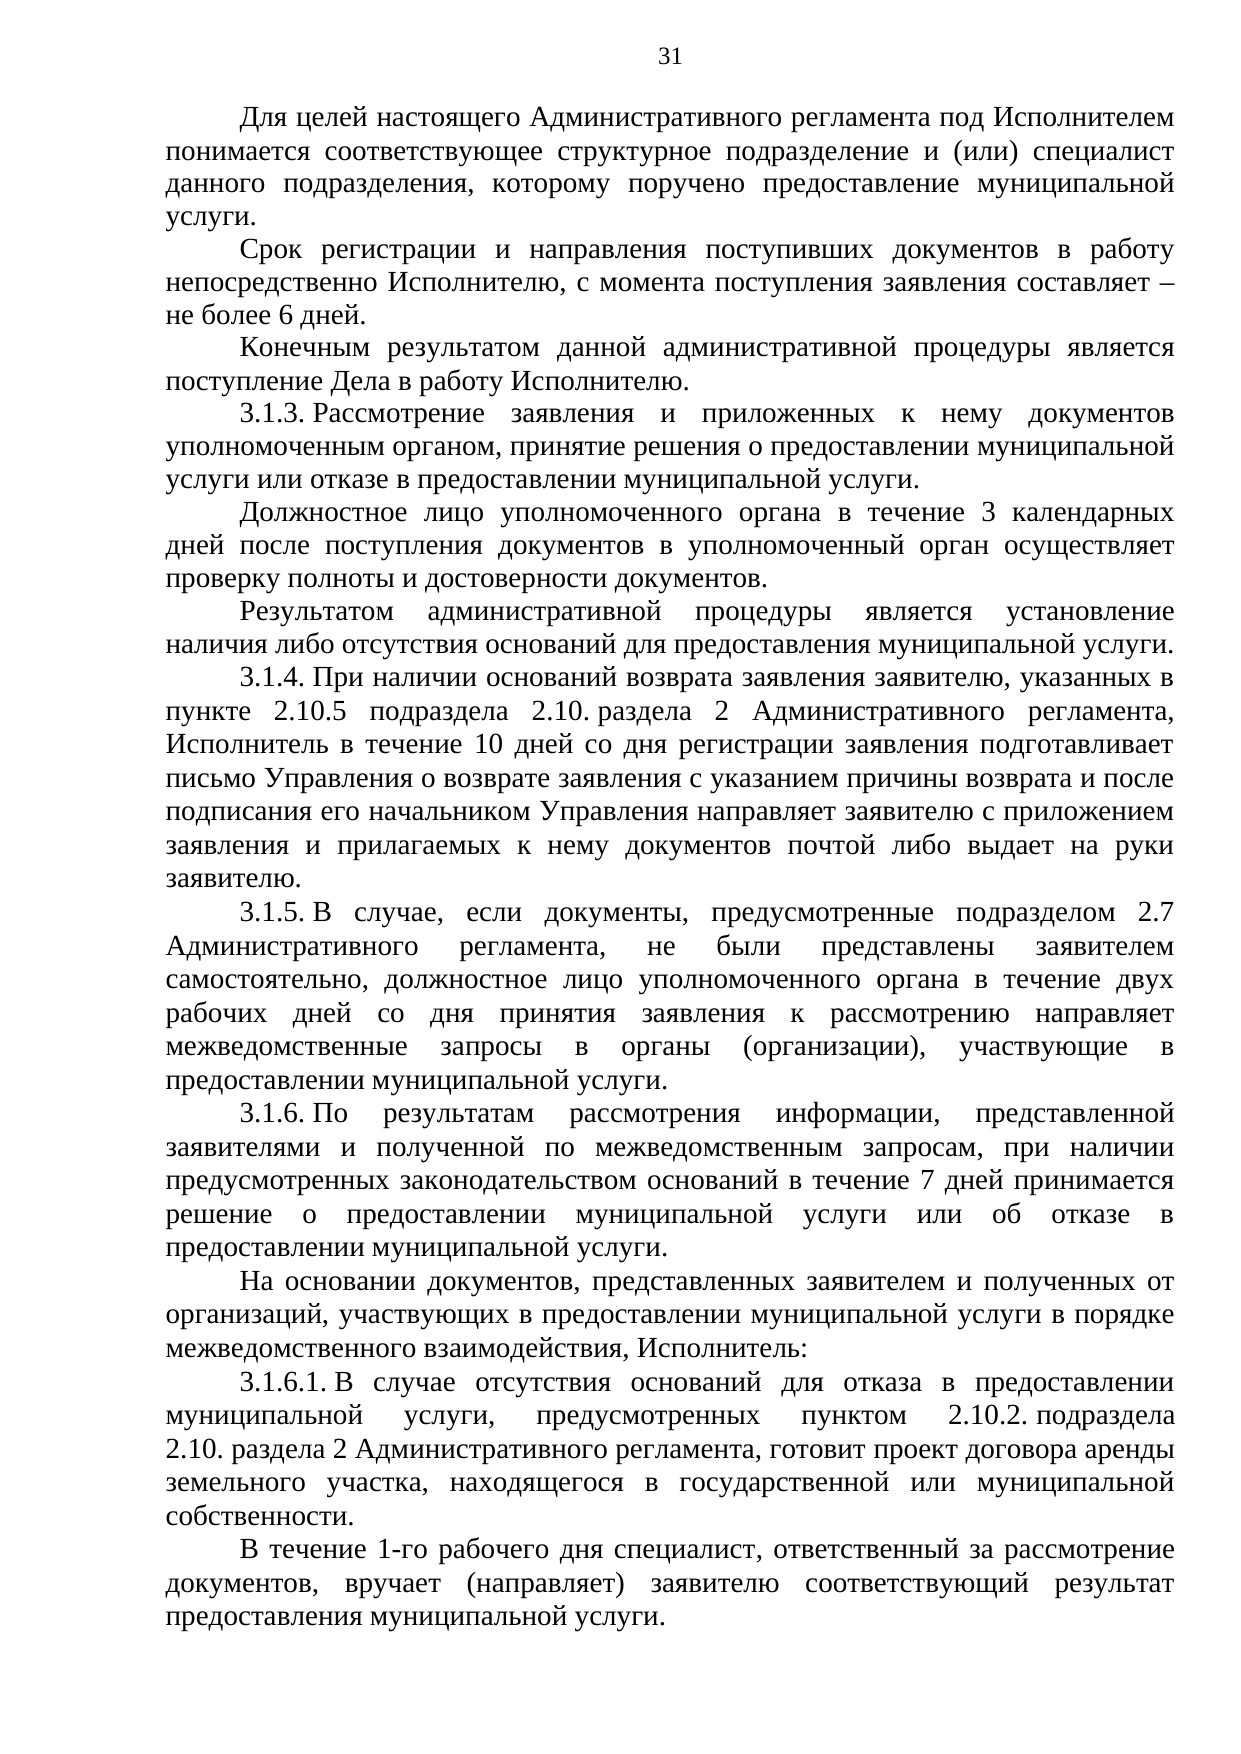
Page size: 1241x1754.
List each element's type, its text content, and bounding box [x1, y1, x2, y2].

text Для целей настоящего Административного регламента под Исполнителем понимается соответствующее структурное подразделение и (или) специалист данного подразделения, которому поручено предоставление муниципальной услуги. [165, 100, 1175, 232]
text 3.1.5. В случае, если документы, предусмотренные подразделом 2.7 Административного регламента, не были представлены заявителем самостоятельно, должностное лицо уполномоченного органа в течение двух рабочих дней со дня принятия заявления к рассмотрению направляет межведомственные запросы в органы (организации), участвующие в предоставлении муниципальной услуги. [165, 894, 1175, 1095]
text Конечным результатом данной административной процедуры является поступление Дела в работу Исполнителю. [165, 331, 1175, 396]
text 3.1.4. При наличии оснований возврата заявления заявителю, указанных в пункте 2.10.5 подраздела 2.10. раздела 2 Административного регламента, Исполнитель в течение 10 дней со дня регистрации заявления подготавливает письмо Управления о возврате заявления с указанием причины возврата и после подписания его начальником Управления направляет заявителю с приложением заявления и прилагаемых к нему документов почтой либо выдает на руки заявителю. [165, 659, 1175, 894]
text На основании документов, представленных заявителем и полученных от организаций, участвующих в предоставлении муниципальной услуги в порядке межведомственного взаимодействия, Исполнитель: [165, 1263, 1175, 1364]
text 3.1.3. Рассмотрение заявления и приложенных к нему документов уполномоченным органом, принятие решения о предоставлении муниципальной услуги или отказе в предоставлении муниципальной услуги. [165, 396, 1175, 495]
text Должностное лицо уполномоченного органа в течение 3 календарных дней после поступления документов в уполномоченный орган осуществляет проверку полноты и достоверности документов. [165, 495, 1175, 594]
text Результатом административной процедуры является установление наличия либо отсутствия оснований для предоставления муниципальной услуги. [165, 594, 1175, 659]
text 3.1.6. По результатам рассмотрения информации, представленной заявителями и полученной по межведомственным запросам, при наличии предусмотренных законодательством оснований в течение 7 дней принимается решение о предоставлении муниципальной услуги или об отказе в предоставлении муниципальной услуги. [165, 1095, 1175, 1263]
text Срок регистрации и направления поступивших документов в работу непосредственно Исполнителю, с момента поступления заявления составляет – не более 6 дней. [165, 232, 1175, 331]
text 3.1.6.1. В случае отсутствия оснований для отказа в предоставлении муниципальной услуги, предусмотренных пунктом 2.10.2. подраздела 2.10. раздела 2 Административного регламента, готовит проект договора аренды земельного участка, находящегося в государственной или муниципальной собственности. [165, 1364, 1175, 1531]
